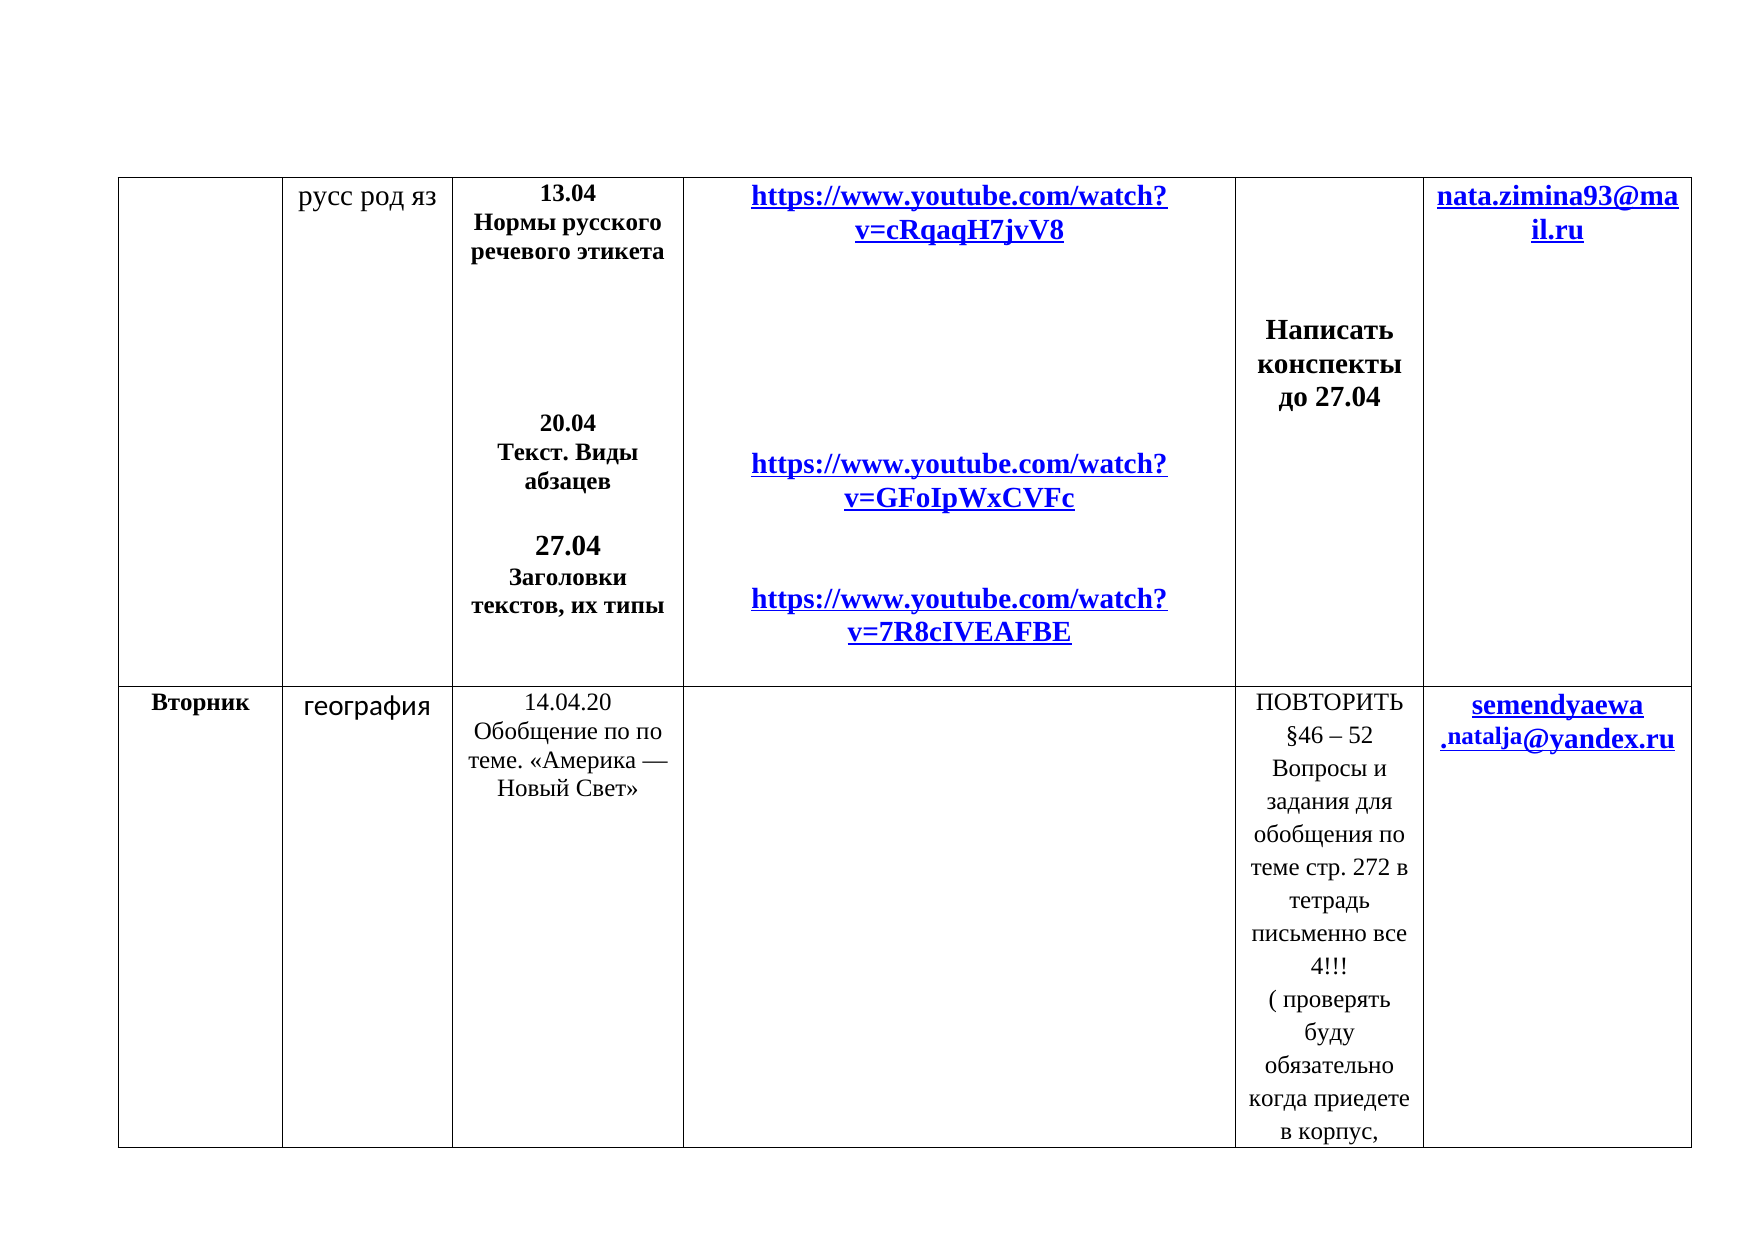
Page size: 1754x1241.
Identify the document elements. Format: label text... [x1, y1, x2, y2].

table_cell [453, 687, 683, 1147]
table_cell nata.zimina93@mail.ru [1424, 178, 1691, 686]
table_cell https://www.youtube.com/watch?v=cRqaqH7jvV8 https://www.youtube.com/watch?v=GFoIpWxCVFc https://www.youtube.com/watch?v=7R8cIVEAFBE [684, 178, 1235, 686]
table_cell Вторник [119, 687, 282, 1147]
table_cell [1424, 687, 1691, 1147]
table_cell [1236, 687, 1423, 1147]
table_cell география [283, 687, 452, 1147]
table_cell Написать конспекты до 27.04 [1236, 178, 1423, 686]
table_cell [119, 178, 282, 686]
table_cell 13.04 Нормы русского речевого этикета 20.04 Текст. Виды абзацев 27.04 Заголовки текстов, их типы [453, 178, 683, 686]
table_cell русс род яз [283, 178, 452, 686]
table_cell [684, 687, 1235, 1147]
